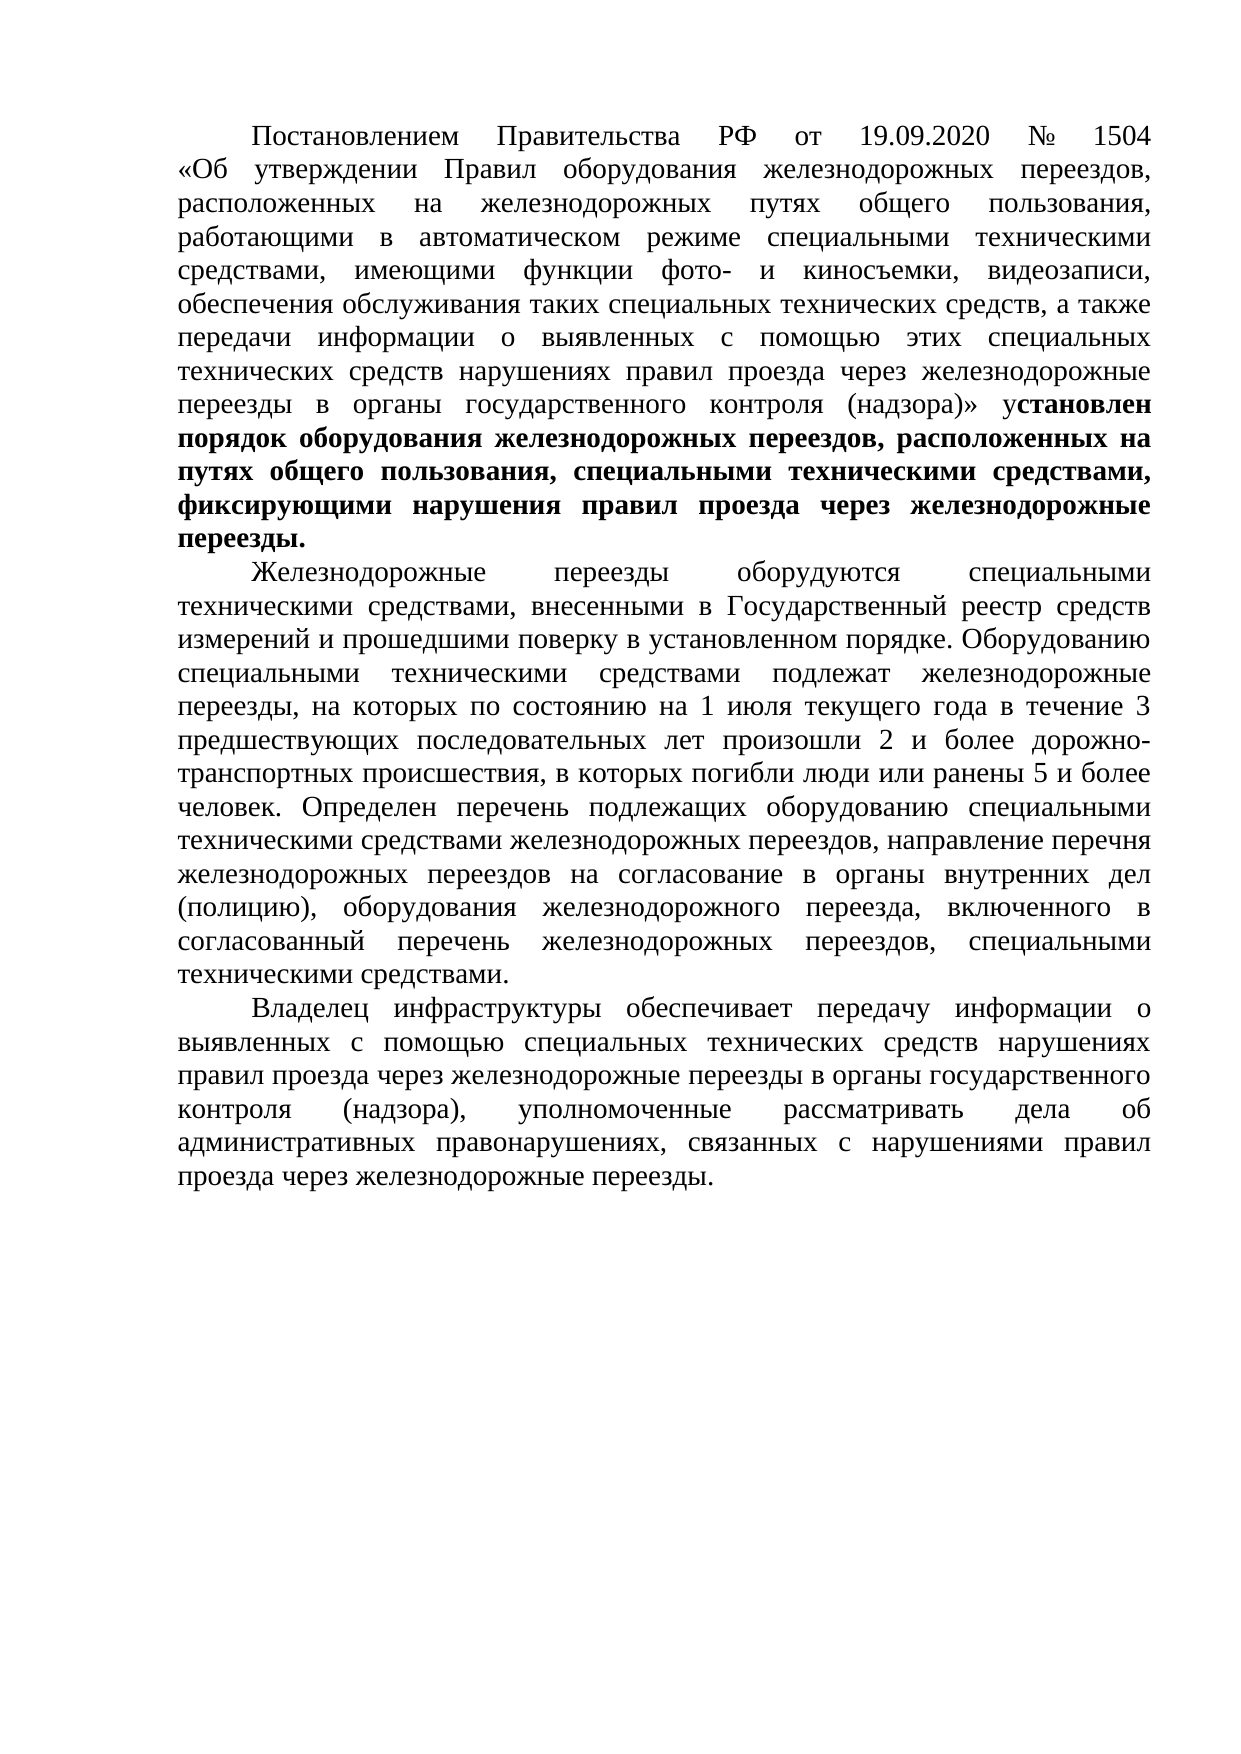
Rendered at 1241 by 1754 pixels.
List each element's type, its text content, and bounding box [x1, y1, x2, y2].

text Владелец инфраструктуры обеспечивает передачу информации о выявленных с помощью специальных технических средств нарушениях правил проезда через железнодорожные переезды в органы государственного контроля (надзора), уполномоченные рассматривать дела об административных правонарушениях, связанных с нарушениями правил проезда через железнодорожные переезды. [177, 990, 1152, 1191]
text Постановлением Правительства РФ от 19.09.2020 № 1504 «Об утверждении Правил оборудования железнодорожных переездов, расположенных на железнодорожных путях общего пользования, работающими в автоматическом режиме специальными техническими средствами, имеющими функции фото- и киносъемки, видеозаписи, обеспечения обслуживания таких специальных технических средств, а также передачи информации о выявленных с помощью этих специальных технических средств нарушениях правил проезда через железнодорожные переезды в органы государственного контроля (надзора)» установлен порядок оборудования железнодорожных переездов, расположенных на путях общего пользования, специальными техническими средствами, фиксирующими нарушения правил проезда через железнодорожные переезды. [177, 118, 1152, 554]
text Железнодорожные переезды оборудуются специальными техническими средствами, внесенными в Государственный реестр средств измерений и прошедшими поверку в установленном порядке. Оборудованию специальными техническими средствами подлежат железнодорожные переезды, на которых по состоянию на 1 июля текущего года в течение 3 предшествующих последовательных лет произошли 2 и более дорожно-транспортных происшествия, в которых погибли люди или ранены 5 и более человек. Определен перечень подлежащих оборудованию специальными техническими средствами железнодорожных переездов, направление перечня железнодорожных переездов на согласование в органы внутренних дел (полицию), оборудования железнодорожного переезда, включенного в согласованный перечень железнодорожных переездов, специальными техническими средствами. [177, 554, 1152, 990]
